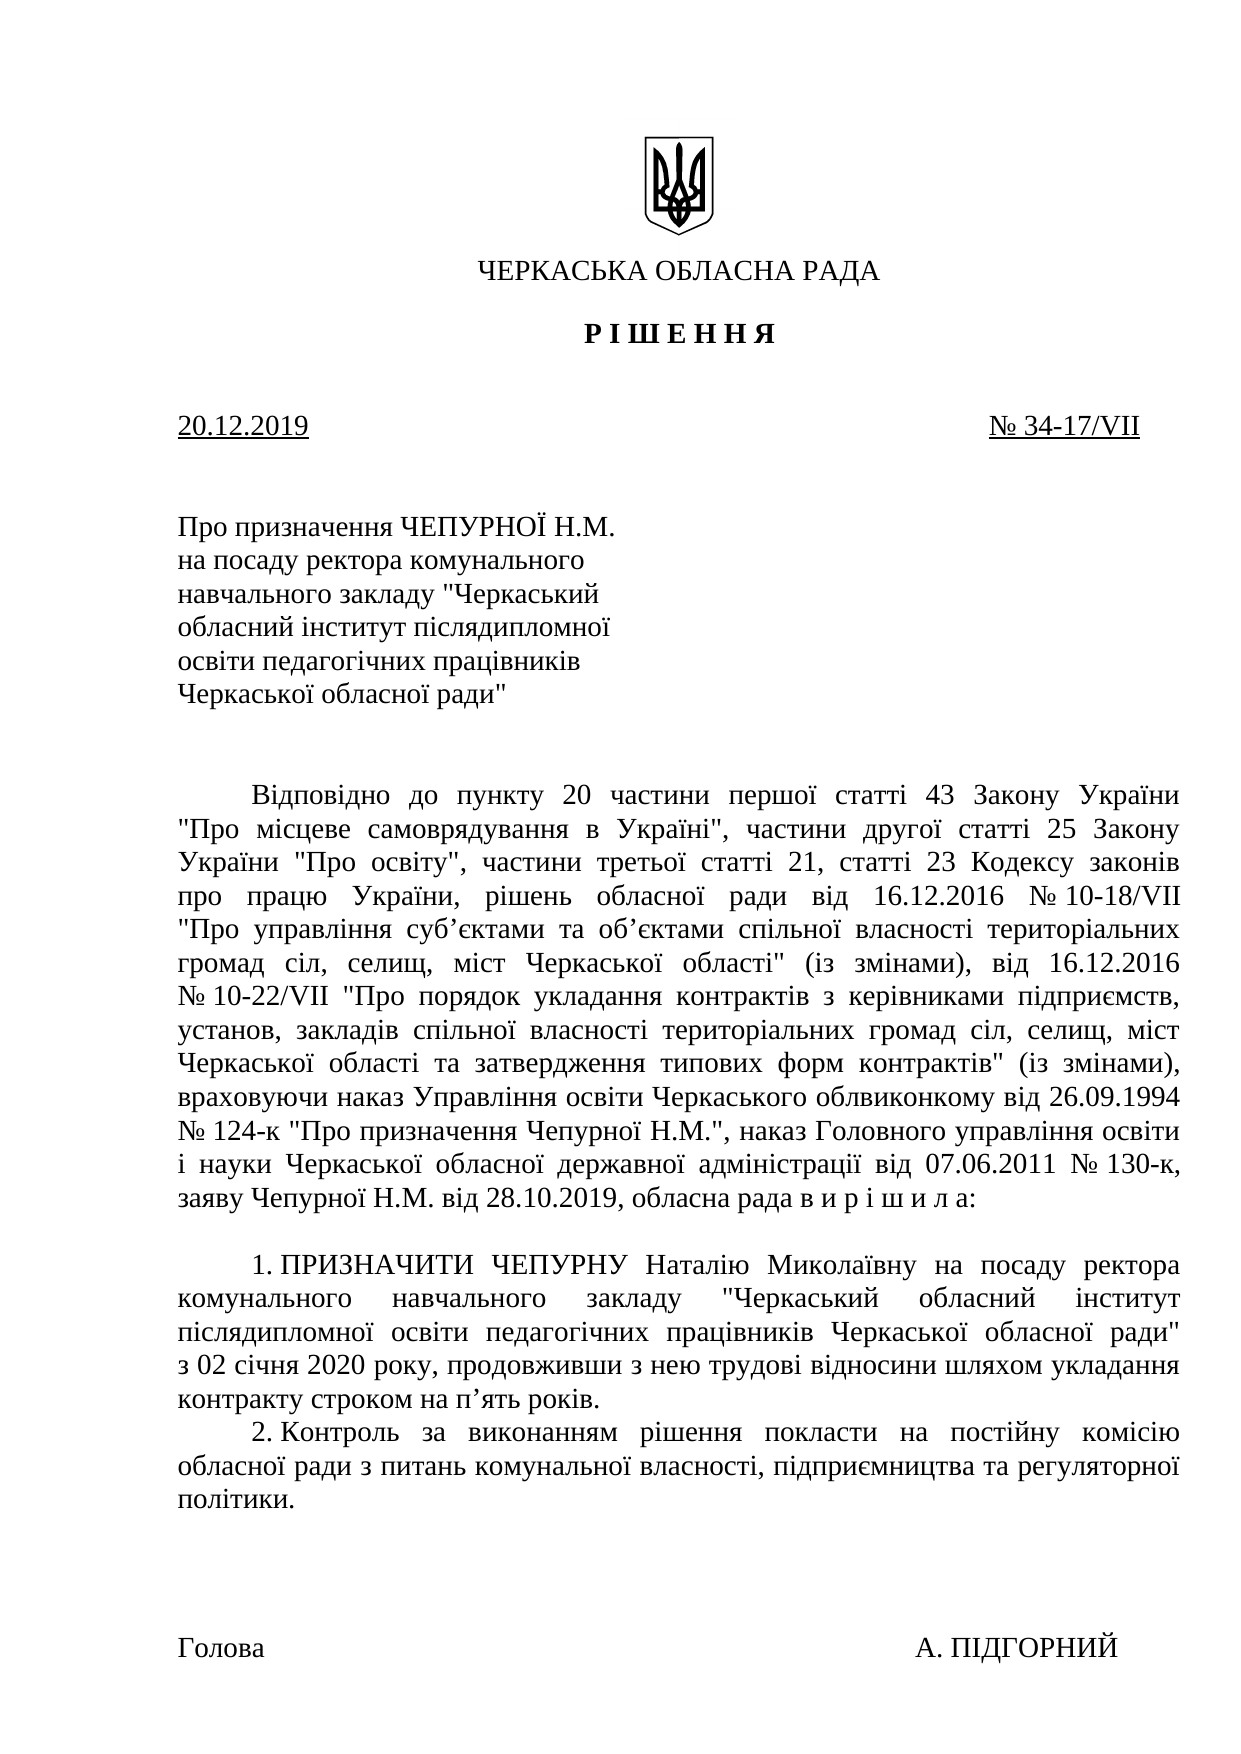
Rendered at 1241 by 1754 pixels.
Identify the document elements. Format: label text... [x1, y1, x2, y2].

text обласний інститут післядипломної [177, 609, 1181, 643]
text освіти педагогічних працівників [177, 643, 1181, 677]
text Черкаської обласної ради" [177, 677, 1181, 710]
text ЧЕРКАСЬКА ОБЛАСНА РАДА [177, 253, 1181, 287]
text 20.12.2019 № 34-17/VII [177, 408, 1181, 442]
text Р І Ш Е Н Н Я [177, 316, 1181, 350]
text навчального закладу "Черкаський [177, 576, 1181, 609]
text на посаду ректора комунального [177, 542, 1181, 576]
text 2. Контроль за виконанням рішення покласти на постійну комісію обласної ради з питань комунальної власності, підприємництва та регуляторної політики. [177, 1414, 1181, 1515]
picture [622, 118, 736, 254]
text 1. ПРИЗНАЧИТИ ЧЕПУРНУ Наталію Миколаївну на посаду ректора комунального навчального закладу "Черкаський обласний інститут післядипломної освіти педагогічних працівників Черкаської обласної ради" з 02 січня 2020 року, продовживши з нею трудові відносини шляхом укладання контракту строком на п’ять років. [177, 1247, 1181, 1414]
text Про призначення ЧЕПУРНОЇ Н.М. [177, 509, 1181, 542]
text Відповідно до пункту 20 частини першої статті 43 Закону України "Про місцеве самоврядування в Україні", частини другої статті 25 Закону України "Про освіту", частини третьої статті 21, статті 23 Кодексу законів про працю України, рішень обласної ради від 16.12.2016 № 10-18/VIІ "Про управління суб’єктами та об’єктами спільної власності територіальних громад сіл, селищ, міст Черкаської області" (із змінами), від 16.12.2016 № 10-22/VIІ "Про порядок укладання контрактів з керівниками підприємств, установ, закладів спільної власності територіальних громад сіл, селищ, міст Черкаської області та затвердження типових форм контрактів" (із змінами), враховуючи наказ Управління освіти Черкаського облвиконкому від 26.09.1994 № 124-к "Про призначення Чепурної Н.М.", наказ Головного управління освіти і науки Черкаської обласної державної адміністрації від 07.06.2011 № 130-к, заяву Чепурної Н.М. від 28.10.2019, обласна рада в и р і ш и л а: [177, 777, 1181, 1213]
text Голова А. ПІДГОРНИЙ [177, 1630, 1181, 1664]
